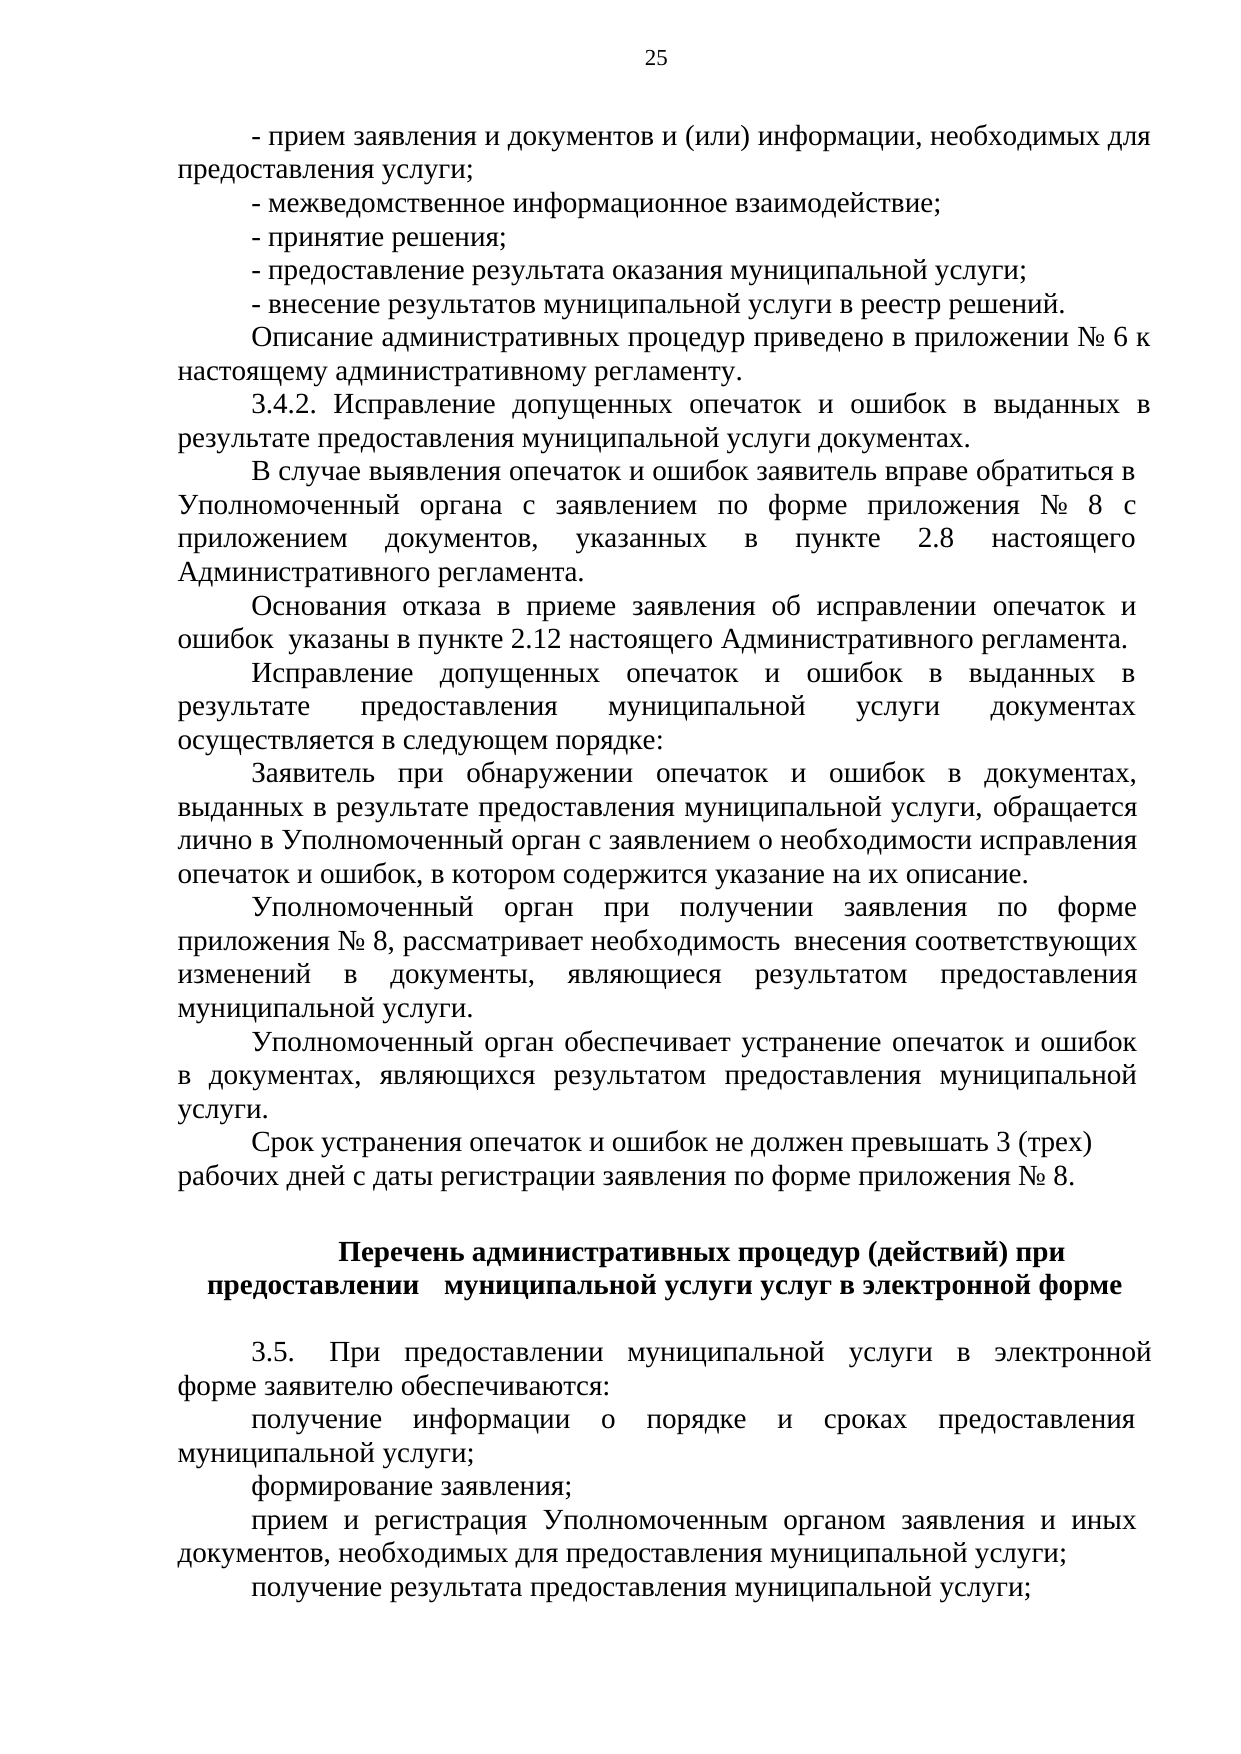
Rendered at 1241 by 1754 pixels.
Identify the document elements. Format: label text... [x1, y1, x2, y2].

text - внесение результатов муниципальной услуги в реестр решений. [177, 286, 1152, 319]
text - прием заявления и документов и (или) информации, необходимых для предоставления услуги; [177, 118, 1152, 185]
text - межведомственное информационное взаимодействие; [177, 185, 1152, 219]
text формирование заявления; [177, 1468, 1152, 1502]
list Уполномоченный орган обеспечивает устранение опечаток и ошибок в документах, являющихся результатом предоставления муниципальной услуги. [177, 1024, 1137, 1124]
subtitle Перечень административных процедур (действий) при предоставлении муниципальной услуги услуг в электронной форме [177, 1234, 1152, 1301]
text Описание административных процедур приведено в приложении № 6 к настоящему административному регламенту. [177, 319, 1152, 386]
text - предоставление результата оказания муниципальной услуги; [177, 252, 1152, 286]
list В случае выявления опечаток и ошибок заявитель вправе обратиться в Уполномоченный органа с заявлением по форме приложения № 8 с приложением документов, указанных в пункте 2.8 настоящего Административного регламента. [177, 453, 1136, 588]
list Срок устранения опечаток и ошибок не должен превышать 3 (трех) рабочих дней с даты регистрации заявления по форме приложения № 8. [177, 1124, 1137, 1191]
text 3.4.2. Исправление допущенных опечаток и ошибок в выданных в результате предоставления муниципальной услуги документах. [177, 386, 1152, 453]
list Заявитель при обнаружении опечаток и ошибок в документах, выданных в результате предоставления муниципальной услуги, обращается лично в Уполномоченный орган с заявлением о необходимости исправления опечаток и ошибок, в котором содержится указание на их описание. [177, 755, 1137, 889]
text - принятие решения; [177, 219, 1152, 252]
list Исправление допущенных опечаток и ошибок в выданных в результате предоставления муниципальной услуги документах осуществляется в следующем порядке: [177, 655, 1136, 755]
list При предоставлении муниципальной услуги в электронной форме заявителю обеспечиваются: [177, 1334, 1152, 1401]
text прием и регистрация Уполномоченным органом заявления и иных документов, необходимых для предоставления муниципальной услуги; [177, 1502, 1136, 1569]
text получение информации о порядке и сроках предоставления муниципальной услуги; [177, 1401, 1136, 1468]
list Уполномоченный орган при получении заявления по форме приложения № 8, рассматривает необходимость внесения соответствующих изменений в документы, являющиеся результатом предоставления муниципальной услуги. [177, 889, 1137, 1024]
list Основания отказа в приеме заявления об исправлении опечаток и ошибок указаны в пункте 2.12 настоящего Административного регламента. [177, 588, 1136, 655]
text получение результата предоставления муниципальной услуги; [177, 1569, 1136, 1603]
